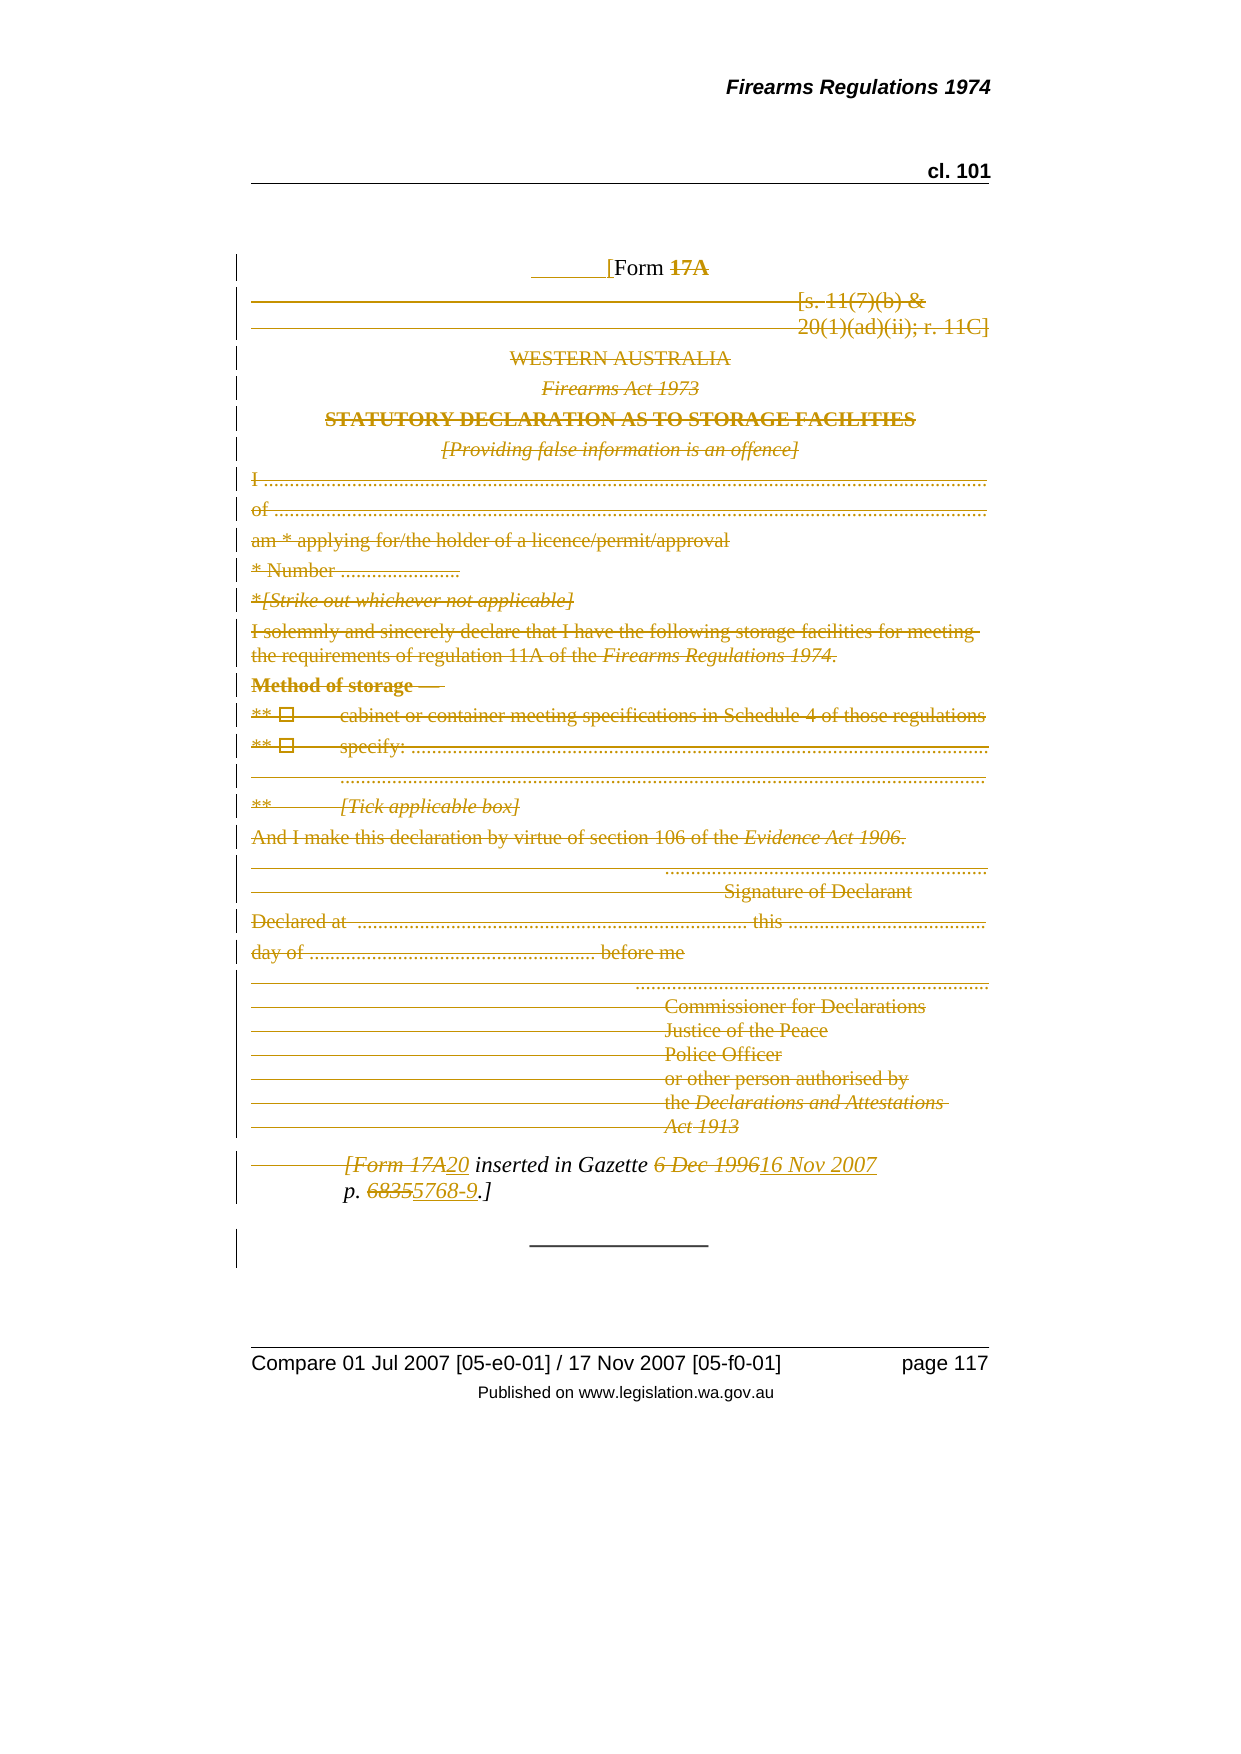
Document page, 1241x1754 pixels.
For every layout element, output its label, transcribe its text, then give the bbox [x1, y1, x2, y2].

picture [514, 1228, 726, 1268]
text Form [251, 254, 989, 281]
text inserted in Gazette p. .] [251, 1151, 989, 1203]
